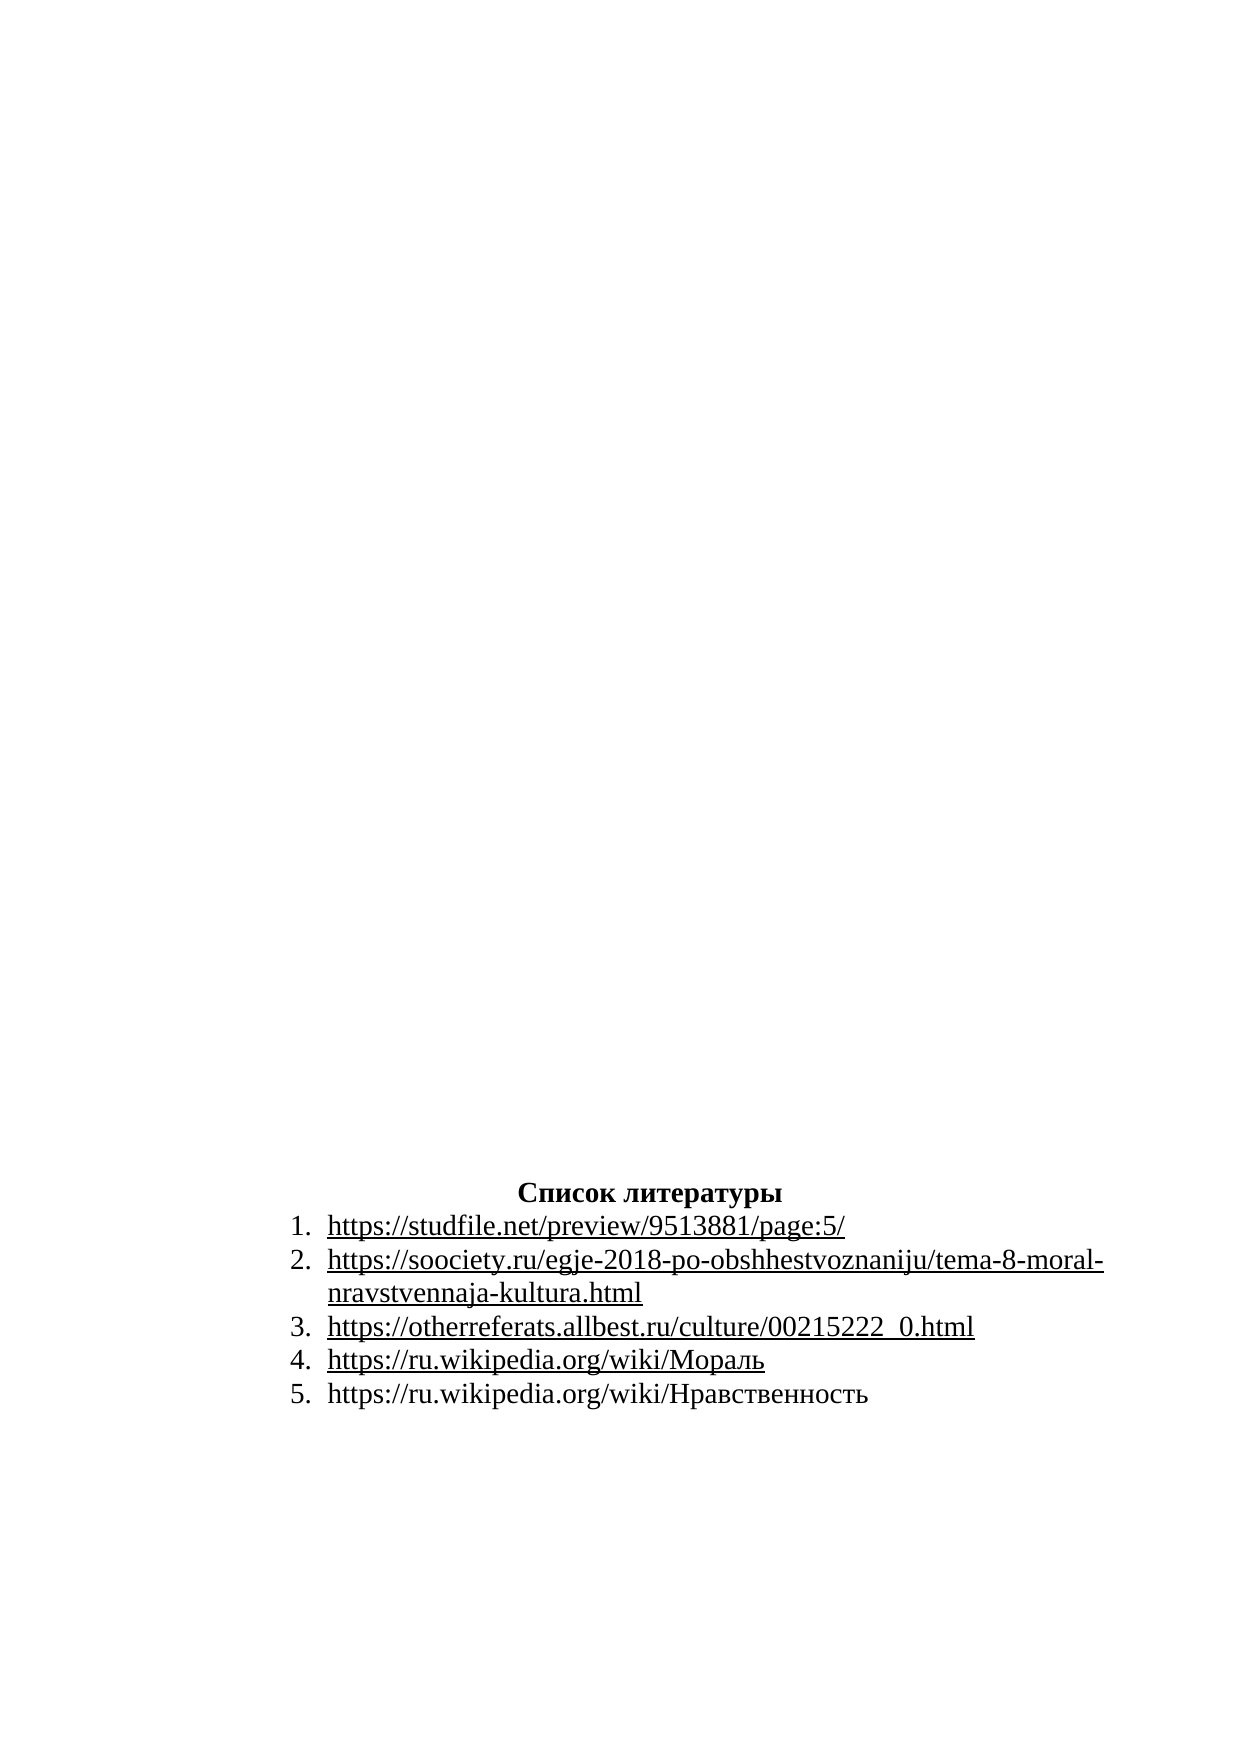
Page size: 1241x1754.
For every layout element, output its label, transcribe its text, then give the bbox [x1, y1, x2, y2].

text Список литературы [177, 1175, 1122, 1208]
list https://ru.wikipedia.org/wiki/Нравственность [290, 1376, 1122, 1409]
list https://soociety.ru/egje-2018-po-obshhestvoznaniju/tema-8-moral-nravstvennaja-kultura.html [290, 1242, 1122, 1309]
list https://studfile.net/preview/9513881/page:5/ [290, 1208, 1122, 1242]
list https://otherreferats.allbest.ru/culture/00215222_0.html [290, 1309, 1122, 1342]
list https://ru.wikipedia.org/wiki/Мораль [290, 1342, 1122, 1376]
